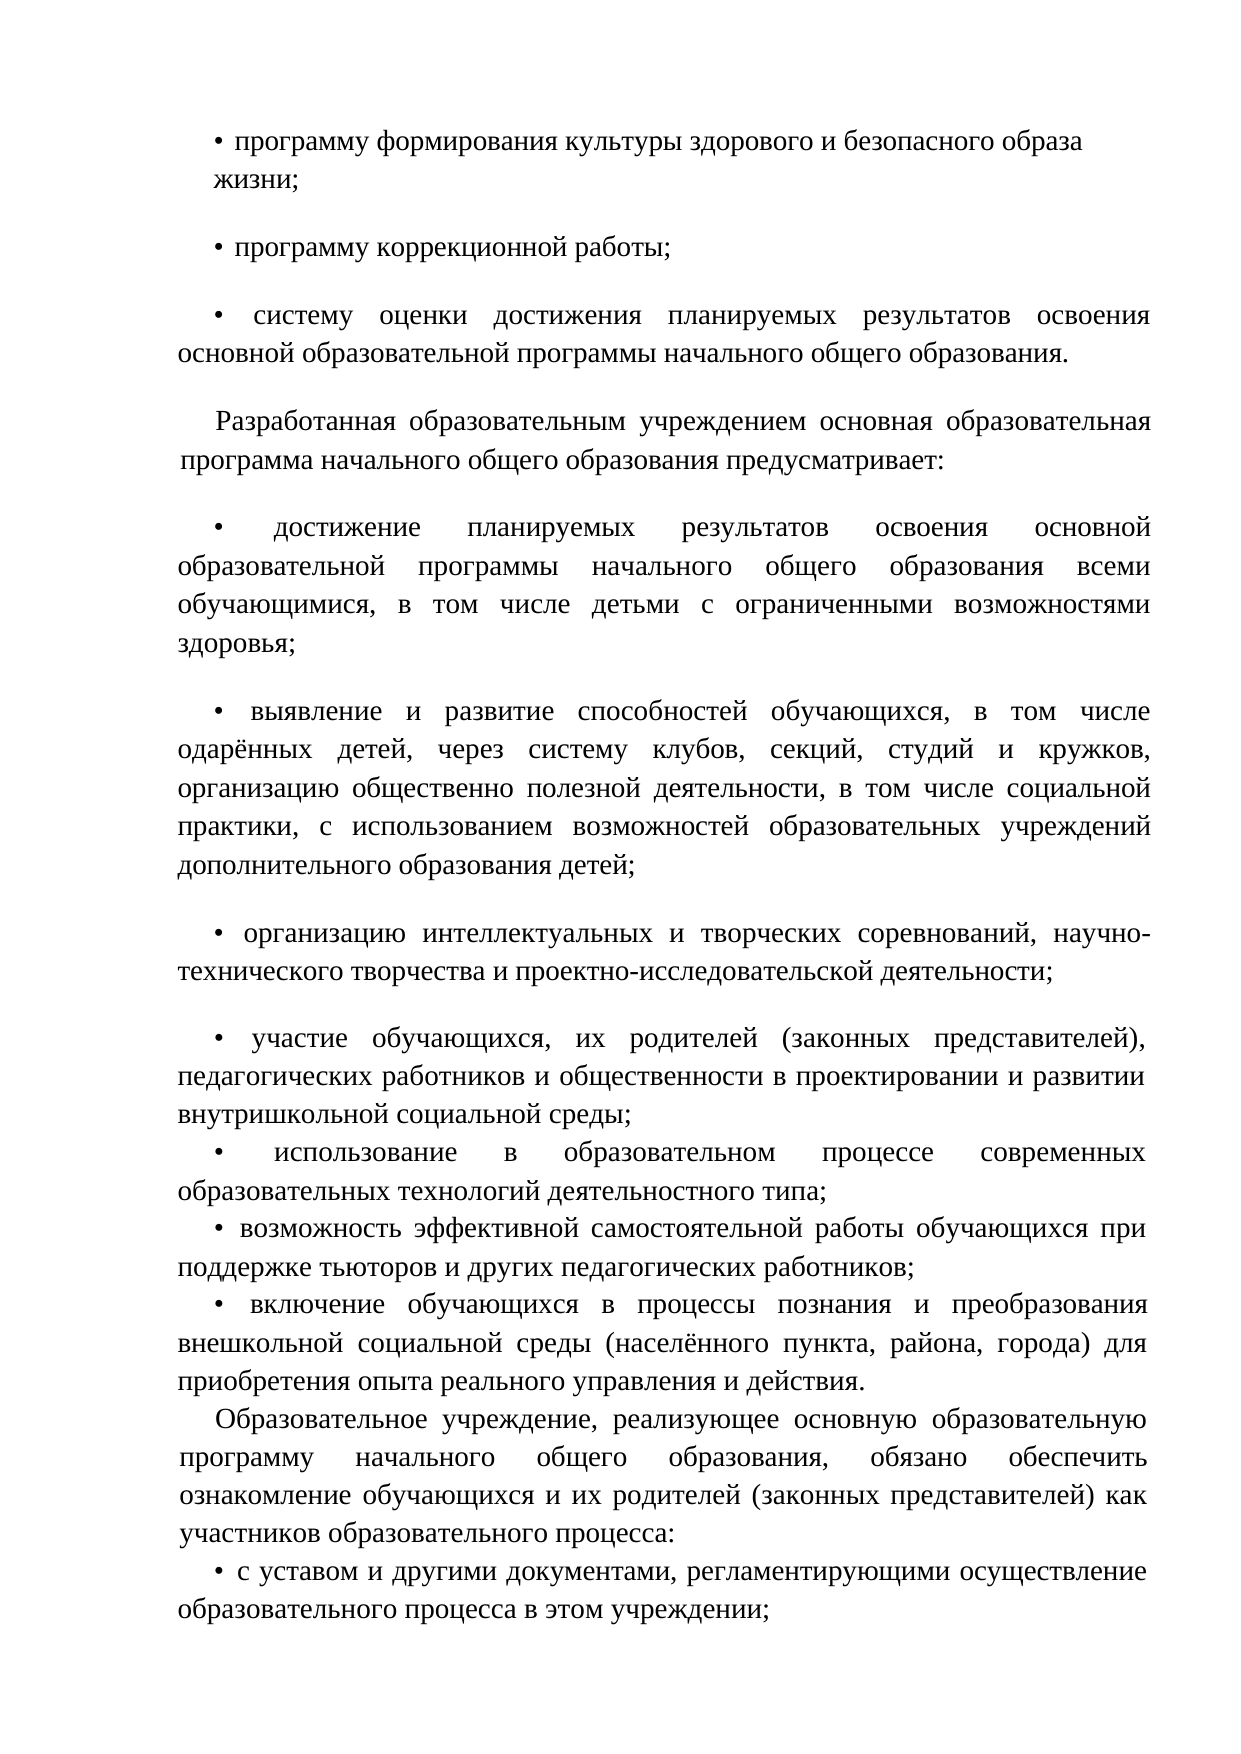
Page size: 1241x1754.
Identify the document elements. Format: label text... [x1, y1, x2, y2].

text Разработанная образовательным учреждением основная образовательная программа начального общего образования предусматривает: [180, 398, 1152, 475]
text • участие обучающихся, их родителей (законных представителей), педагогических работников и общественности в проектировании и развитии внутришкольной социальной среды; [177, 1016, 1146, 1130]
text • организацию интеллектуальных и творческих соревнований, научно-технического творчества и проектно-исследовательской деятельности; [177, 910, 1152, 987]
text Образовательное учреждение, реализующее основную образовательную программу начального общего образования, обязано обеспечить ознакомление обучающихся и их родителей (законных представителей) как участников образовательного процесса: [179, 1396, 1148, 1548]
text • с уставом и другими документами, регламентирующими осуществление образовательного процесса в этом учреждении; [177, 1548, 1148, 1624]
text • программу коррекционной работы; [213, 224, 1152, 263]
text • программу формирования культуры здорового и безопасного образа жизни; [213, 118, 1152, 195]
text • использование в образовательном процессе современных образовательных технологий деятельностного типа; [177, 1130, 1147, 1206]
text • возможность эффективной самостоятельной работы обучающихся при поддержке тьюторов и других педагогических работников; [177, 1206, 1147, 1282]
text • систему оценки достижения планируемых результатов освоения основной образовательной программы начального общего образования. [177, 292, 1151, 369]
text • выявление и развитие способностей обучающихся, в том числе одарённых детей, через систему клубов, секций, студий и кружков, организацию общественно полезной деятельности, в том числе социальной практики, с использованием возможностей образовательных учреждений дополнительного образования детей; [177, 688, 1152, 881]
text • достижение планируемых результатов освоения основной образовательной программы начального общего образования всеми обучающимися, в том числе детьми с ограниченными возможностями здоровья; [177, 504, 1151, 659]
text • включение обучающихся в процессы познания и преобразования внешкольной социальной среды (населённого пункта, района, города) для приобретения опыта реального управления и действия. [177, 1282, 1148, 1396]
